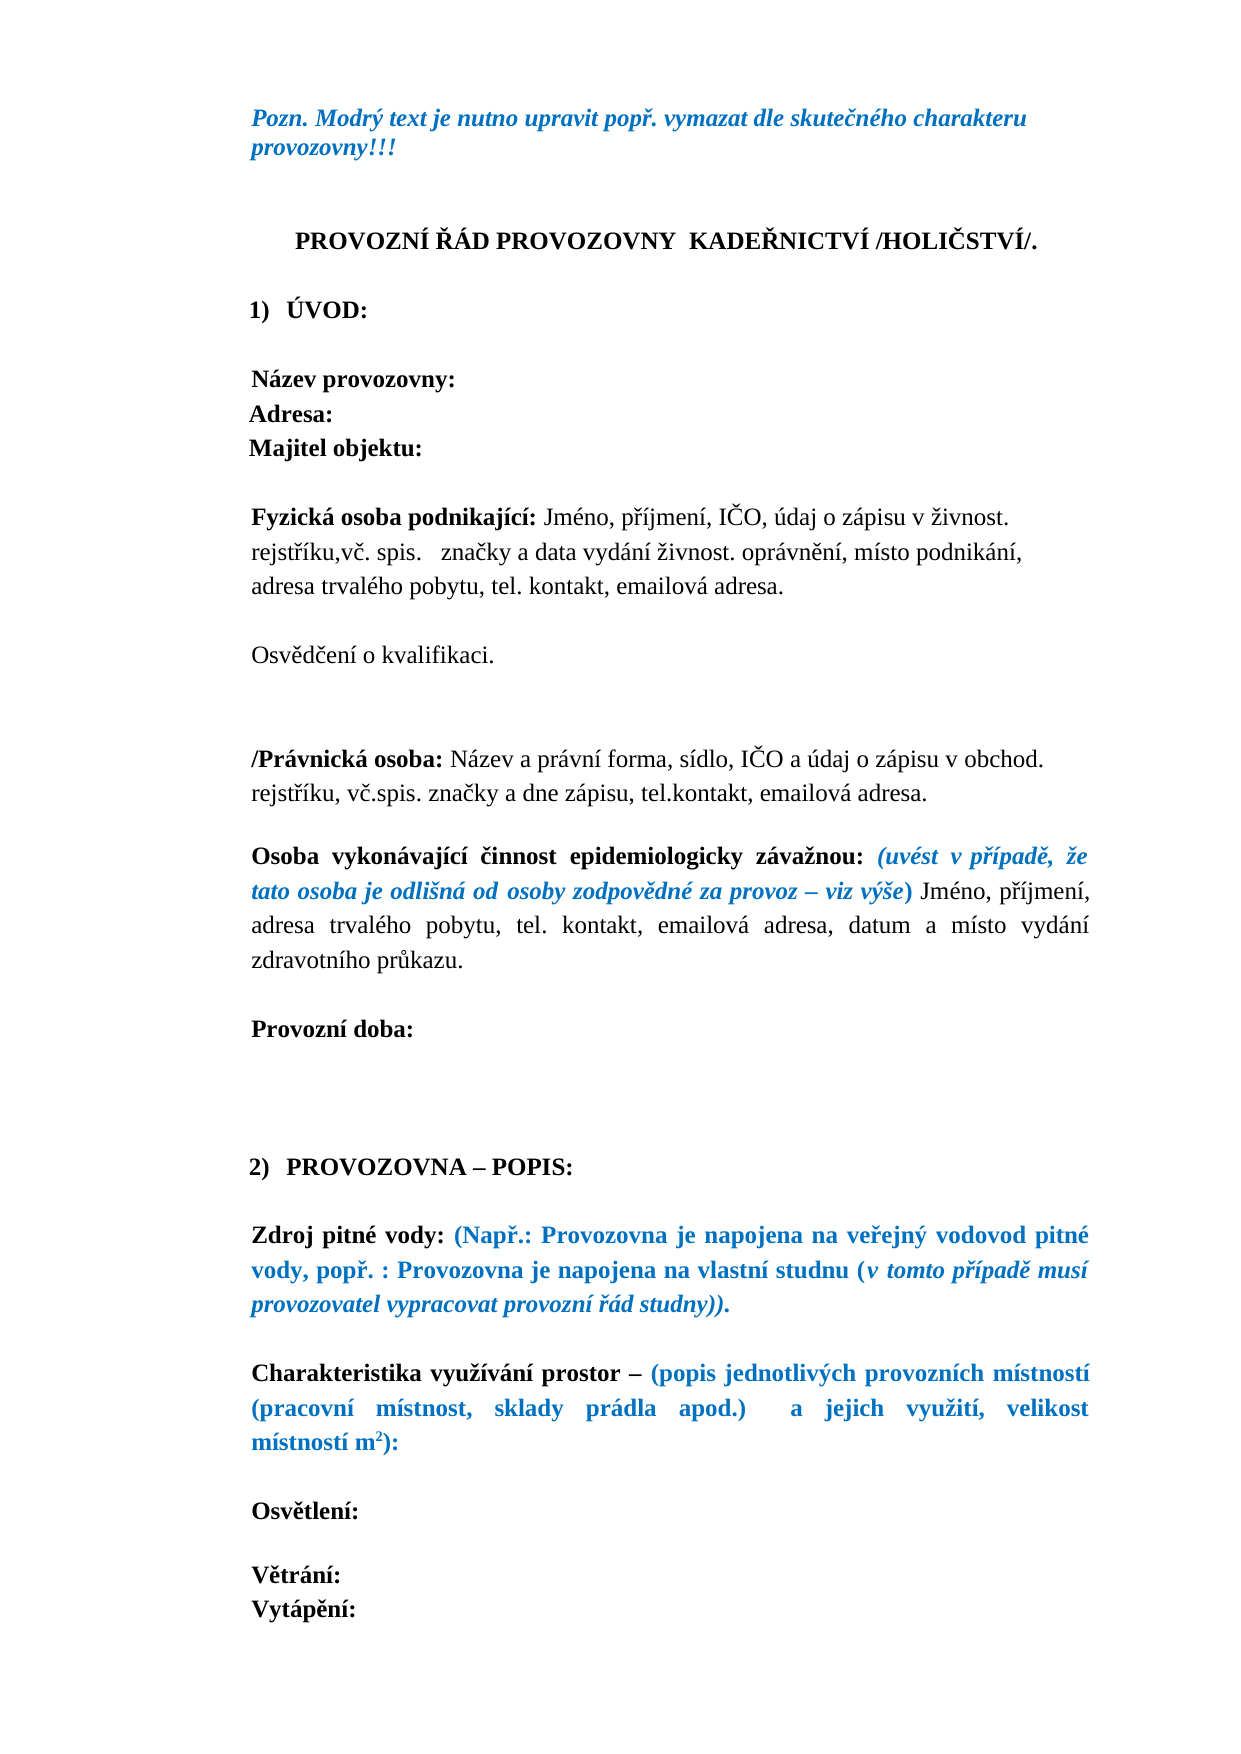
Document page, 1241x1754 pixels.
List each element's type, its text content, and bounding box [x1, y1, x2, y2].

text Název provozovny: [251, 364, 1090, 393]
text Osvětlení: [251, 1496, 1090, 1525]
text Větrání: [251, 1560, 1090, 1588]
text Zdroj pitné vody: (Např.: Provozovna je napojena na veřejný vodovod pitné vody, popř. : Provozovna je napojena na vlastní studnu (v tomto případě musí provozovatel vypracovat provozní řád studny)). [251, 1221, 1090, 1318]
text Charakteristika využívání prostor – (popis jednotlivých provozních místností (pracovní místnost, sklady prádla apod.) a jejich využití, velikost místností m2): [251, 1358, 1090, 1456]
text /Právnická osoba: Název a právní forma, sídlo, IČO a údaj o zápisu v obchod. rejstříku, vč.spis. značky a dne zápisu, tel.kontakt, emailová adresa. [251, 744, 1090, 807]
list PROVOZOVNA – POPIS: [249, 1152, 1090, 1180]
text PROVOZNÍ ŘÁD PROVOZOVNY KADEŘNICTVÍ /HOLIČSTVÍ/. [251, 226, 1090, 255]
text Provozní doba: [251, 1014, 1090, 1042]
list ÚVOD: [249, 295, 1090, 324]
text Osoba vykonávající činnost epidemiologicky závažnou: (uvést v případě, že tato osoba je odlišná od osoby zodpovědné za provoz – viz výše) Jméno, příjmení, adresa trvalého pobytu, tel. kontakt, emailová adresa, datum a místo vydání zdravotního průkazu. [251, 841, 1090, 973]
text Osvědčení o kvalifikaci. [251, 640, 1090, 669]
text Fyzická osoba podnikající: Jméno, příjmení, IČO, údaj o zápisu v živnost. rejstříku,vč. spis. značky a data vydání živnost. oprávnění, místo podnikání, adresa trvalého pobytu, tel. kontakt, emailová adresa. [251, 502, 1090, 600]
text Majitel objektu: [236, 433, 1090, 462]
text Vytápění: [251, 1594, 1090, 1623]
text Adresa: [236, 399, 1090, 428]
